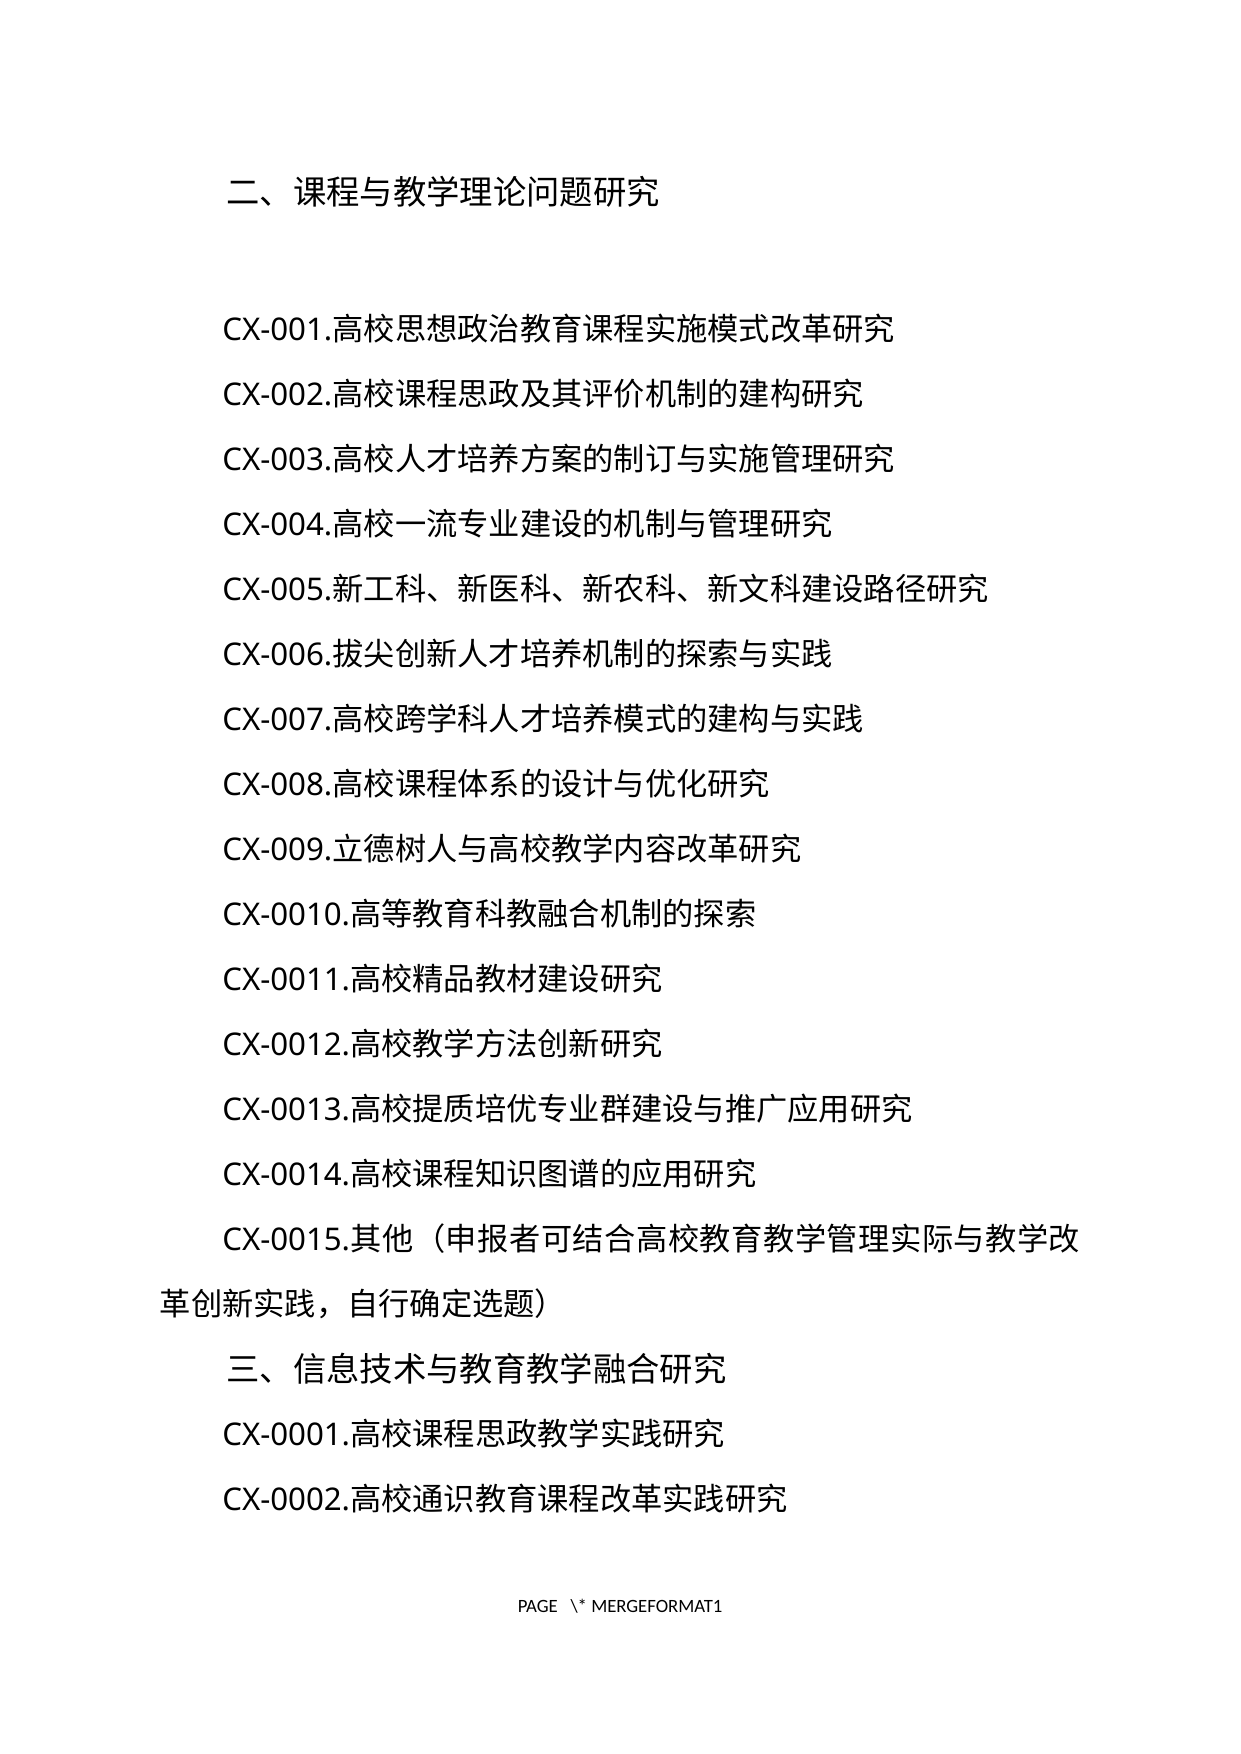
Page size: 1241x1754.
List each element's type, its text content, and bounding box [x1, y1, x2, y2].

text CX-003.高校人才培养方案的制订与实施管理研究 [159, 424, 1081, 489]
text CX-0001.高校课程思政教学实践研究 [159, 1399, 1081, 1464]
text CX-007.高校跨学科人才培养模式的建构与实践 [159, 684, 1081, 749]
text CX-008.高校课程体系的设计与优化研究 [159, 749, 1081, 814]
text CX-0012.高校教学方法创新研究 [159, 1009, 1081, 1074]
text CX-005.新工科、新医科、新农科、新文科建设路径研究 [159, 554, 1081, 619]
text CX-001.高校思想政治教育课程实施模式改革研究 [159, 294, 1081, 359]
text CX-0014.高校课程知识图谱的应用研究 [159, 1139, 1081, 1204]
text CX-006.拔尖创新人才培养机制的探索与实践 [159, 619, 1081, 684]
text CX-0002.高校通识教育课程改革实践研究 [159, 1464, 1081, 1529]
list 二、课程与教学理论问题研究 [226, 157, 1081, 222]
text CX-0015.其他（申报者可结合高校教育教学管理实际与教学改革创新实践，自行确定选题） [159, 1204, 1081, 1334]
text CX-009.立德树人与高校教学内容改革研究 [159, 814, 1081, 879]
text CX-0013.高校提质培优专业群建设与推广应用研究 [159, 1074, 1081, 1139]
text CX-0011.高校精品教材建设研究 [159, 944, 1081, 1009]
text CX-004.高校一流专业建设的机制与管理研究 [159, 489, 1081, 554]
text CX-002.高校课程思政及其评价机制的建构研究 [159, 359, 1081, 424]
text CX-0010.高等教育科教融合机制的探索 [159, 879, 1081, 944]
list 三、信息技术与教育教学融合研究 [226, 1334, 1081, 1399]
